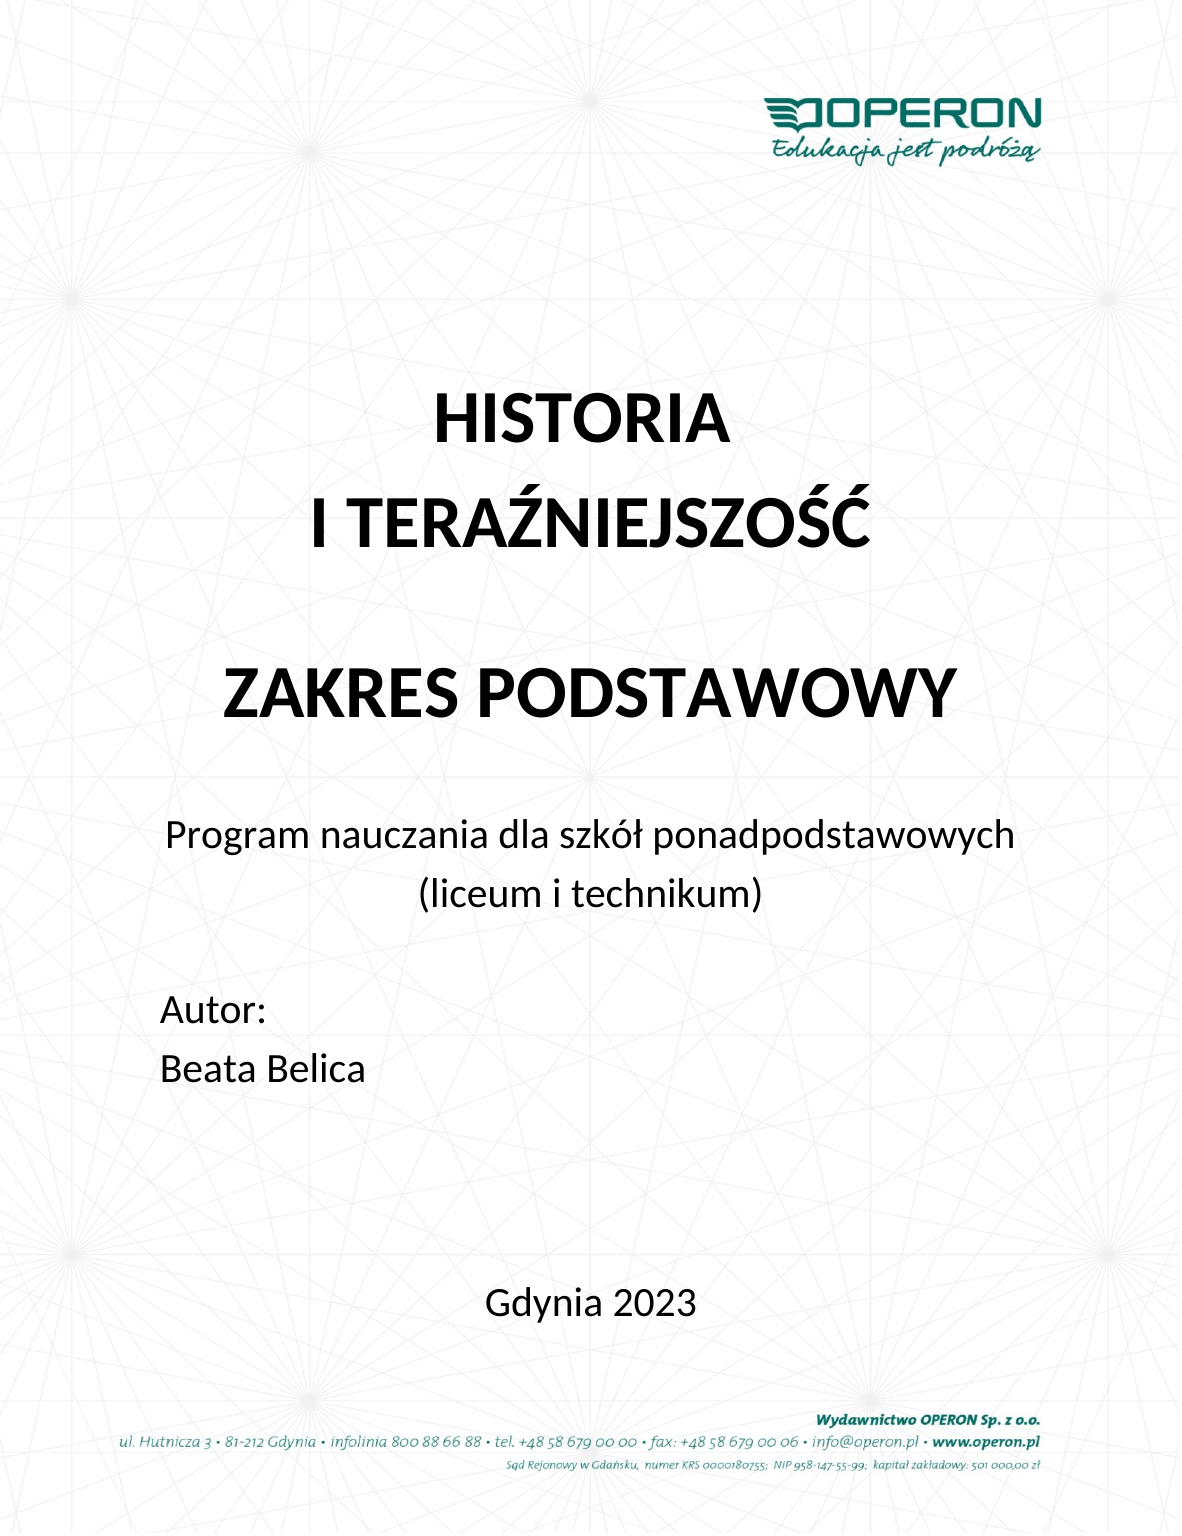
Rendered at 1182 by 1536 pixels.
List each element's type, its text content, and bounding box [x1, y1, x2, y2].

text HISTORIA I TERAŹNIEJSZOŚĆ [159, 370, 1022, 567]
text Beata Belica [159, 1042, 1022, 1093]
text ZAKRES PODSTAWOWY [159, 644, 1022, 736]
picture [0, 0, 1179, 1533]
text Program nauczania dla szkół ponadpodstawowych (liceum i technikum) [159, 808, 1022, 917]
text Autor: [159, 983, 1022, 1034]
text Gdynia 2023 [159, 1276, 1022, 1327]
